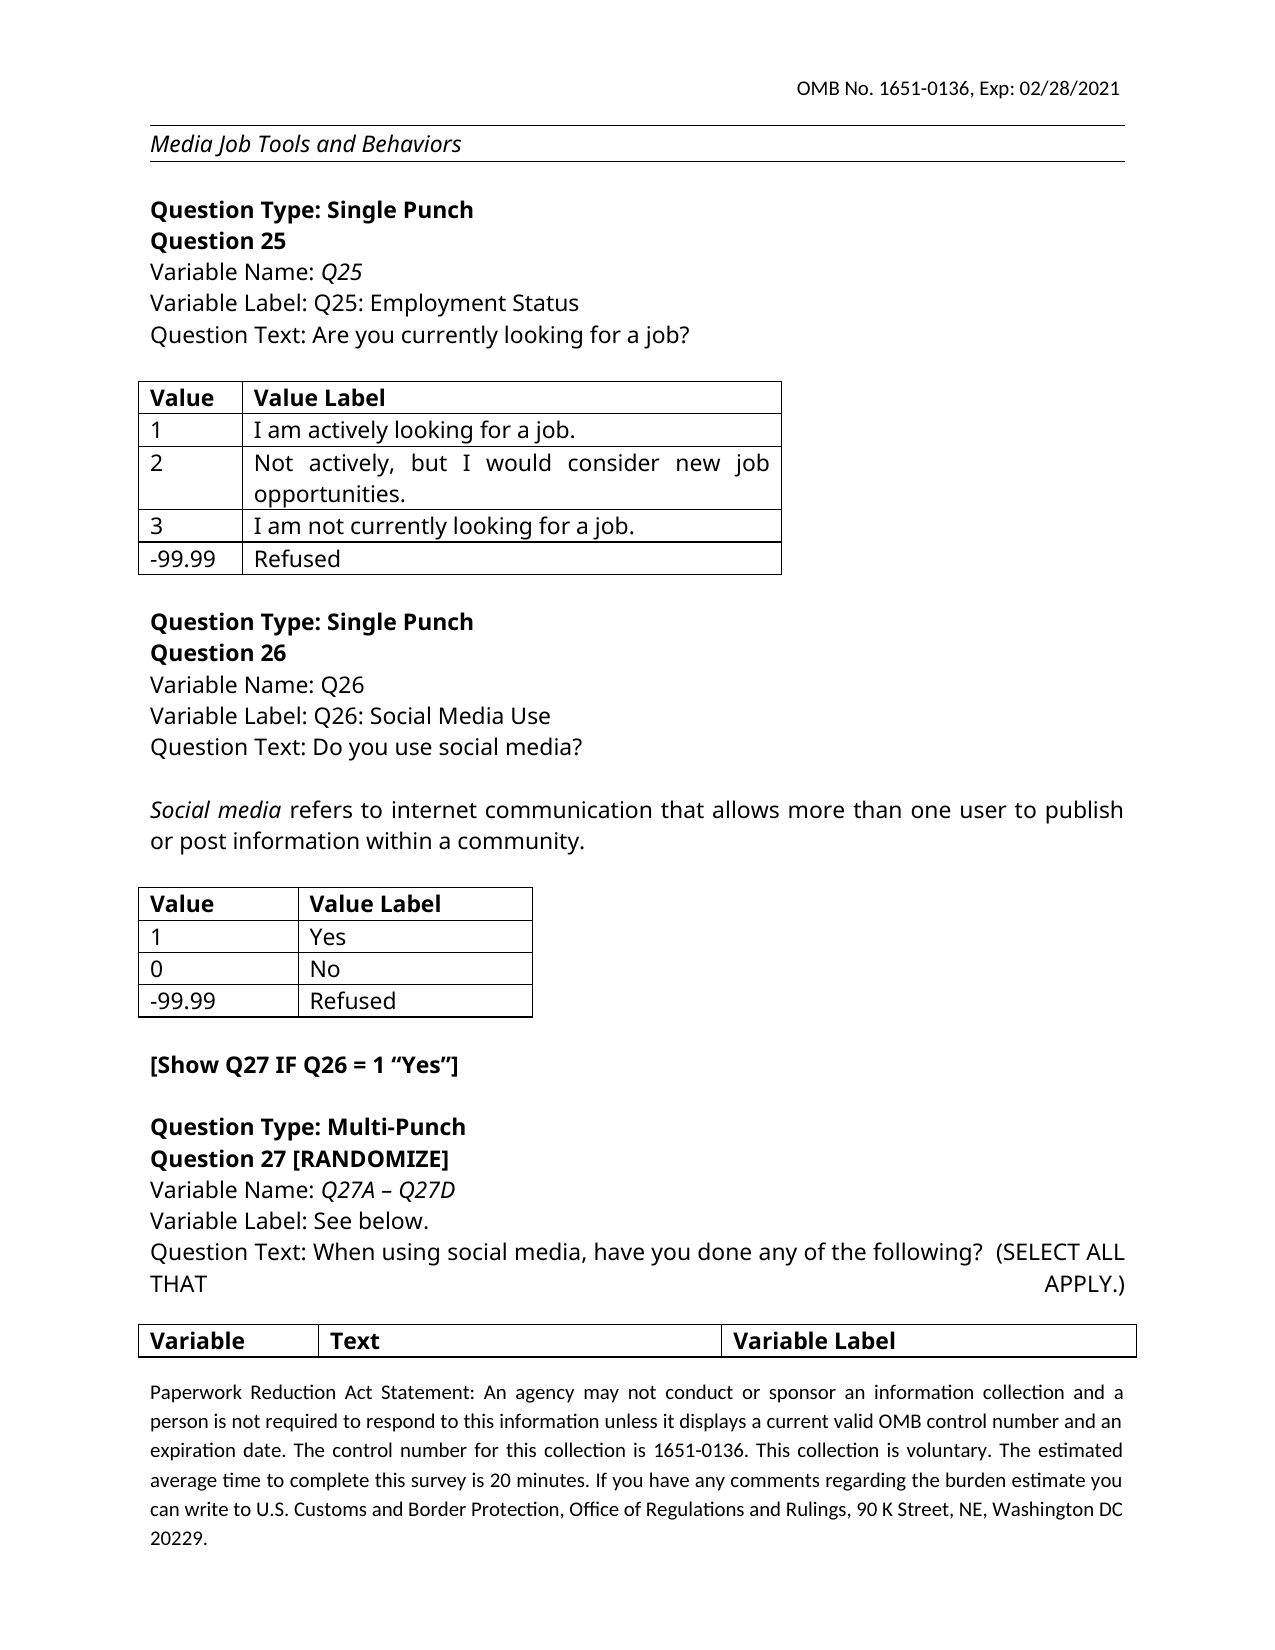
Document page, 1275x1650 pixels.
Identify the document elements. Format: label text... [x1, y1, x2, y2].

table_cell 1 [139, 414, 242, 446]
text [Show Q27 IF Q26 = 1 “Yes”] [150, 1049, 1125, 1080]
text Social media refers to internet communication that allows more than one user to publish or post information within a community. [150, 793, 1125, 856]
text Variable Name: Q25 [150, 256, 1125, 287]
table_cell Yes [299, 921, 532, 952]
table_header Text [319, 1325, 721, 1356]
text Question Type: Multi-Punch [150, 1111, 1125, 1142]
table_header Variable Label [722, 1325, 1136, 1356]
table_cell -99.99 [139, 985, 298, 1016]
table_cell I am not currently looking for a job. [243, 510, 781, 541]
text Variable Name: Q26 [150, 668, 1125, 700]
table_cell 3 [139, 510, 242, 541]
table_cell Not actively, but I would consider new job opportunities. [243, 447, 781, 509]
table_header Variable Name [139, 1325, 318, 1356]
text Question 27 [RANDOMIZE] [150, 1142, 1125, 1174]
text Question Type: Single Punch [150, 193, 1125, 225]
text Question Text: Are you currently looking for a job? [150, 318, 1125, 350]
text Question Type: Single Punch [150, 606, 1125, 637]
table_header Value [139, 382, 242, 413]
text Question Text: Do you use social media? [150, 731, 1125, 762]
table_cell Refused [243, 543, 781, 574]
table_header Value Label [243, 382, 781, 413]
text Variable Label: See below. [150, 1205, 1125, 1236]
table_cell 1 [139, 921, 298, 952]
table_cell Refused [299, 985, 532, 1016]
table_cell -99.99 [139, 543, 242, 574]
table_cell I am actively looking for a job. [243, 414, 781, 446]
text Question 26 [150, 637, 1125, 668]
table_cell 2 [139, 447, 242, 509]
text Media Job Tools and Behaviors [150, 126, 1125, 161]
text Question Text: When using social media, have you done any of the following? (SELECT ALL THAT APPLY.) [150, 1236, 1125, 1324]
table_cell 0 [139, 953, 298, 984]
table_cell No [299, 953, 532, 984]
text Variable Label: Q25: Employment Status [150, 287, 1125, 318]
text Variable Label: Q26: Social Media Use [150, 700, 1125, 731]
table_header Value Label [299, 888, 532, 919]
table_header Value [139, 888, 298, 919]
text Question 25 [150, 225, 1125, 256]
text Variable Name: Q27A – Q27D [150, 1174, 1125, 1205]
